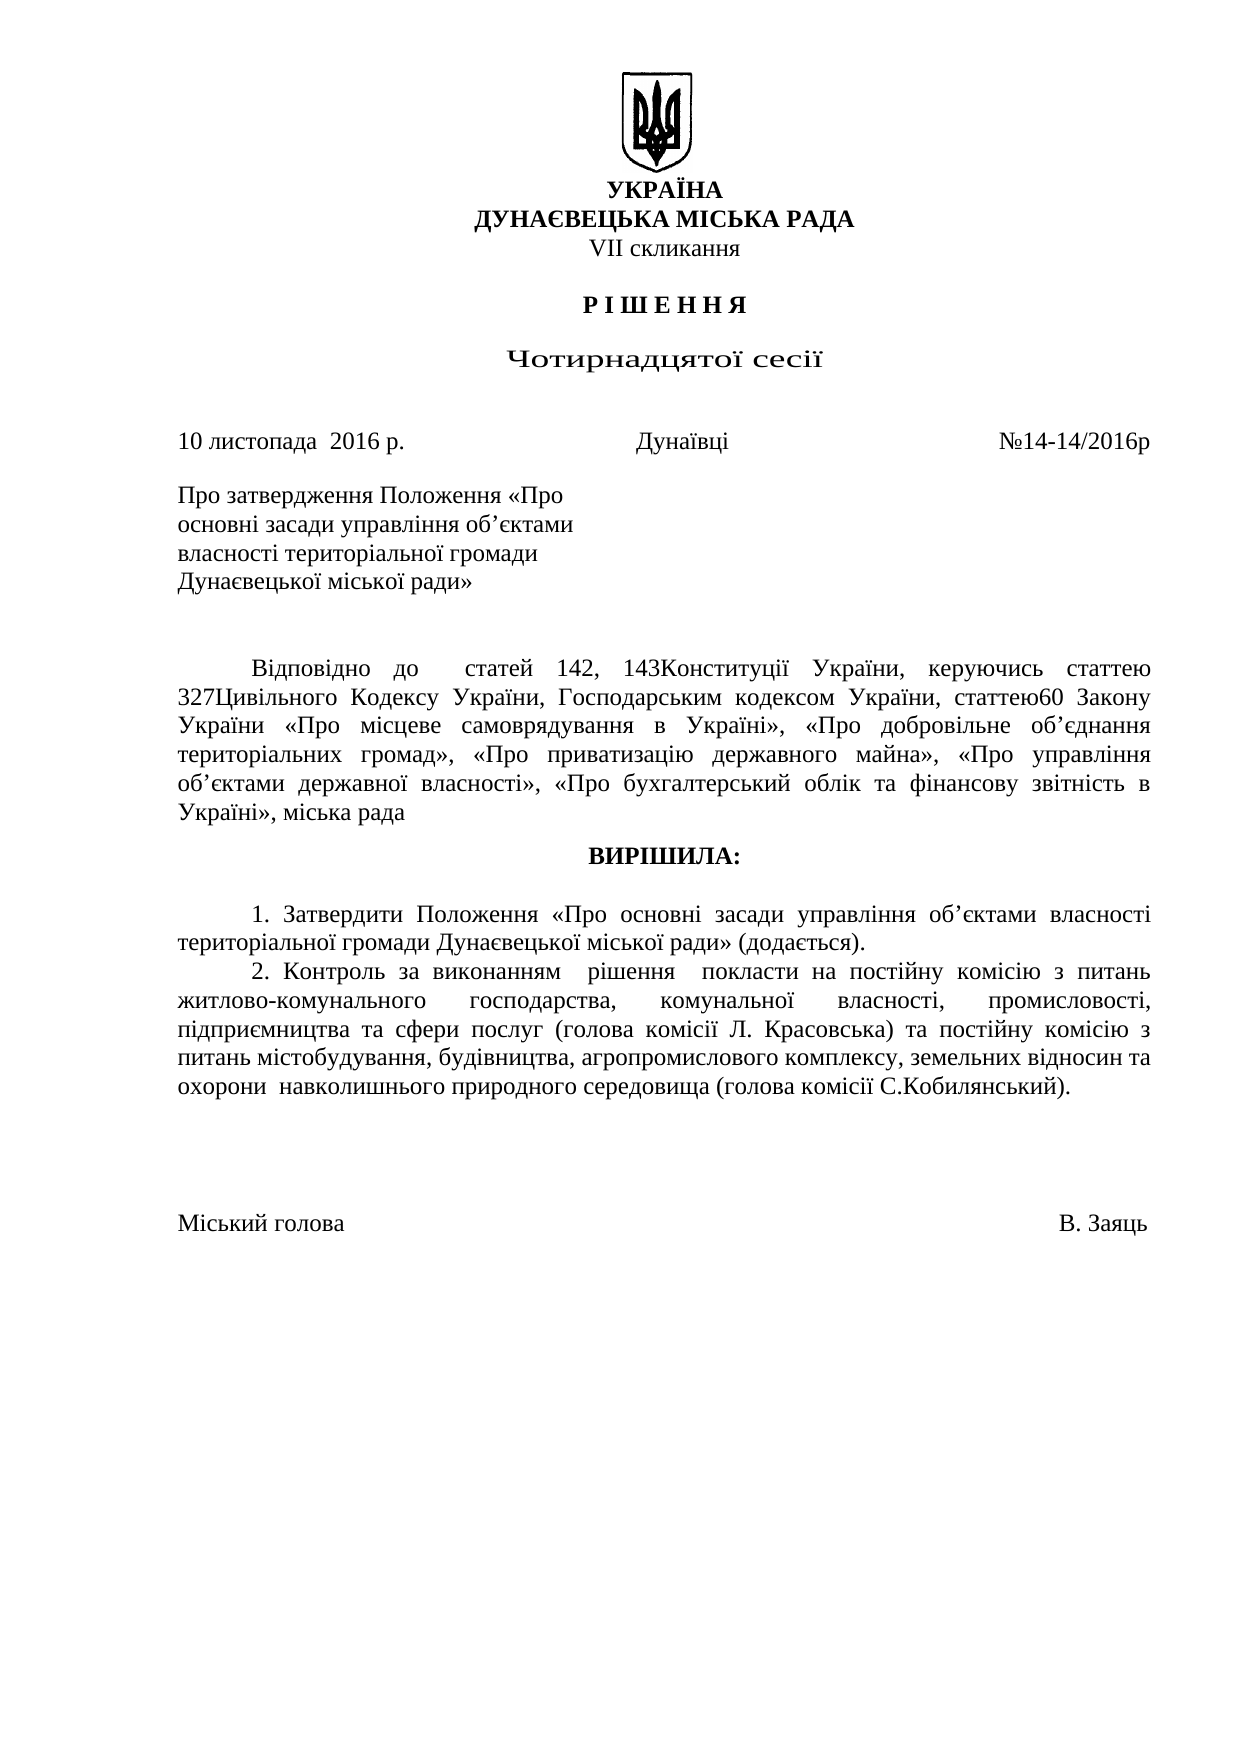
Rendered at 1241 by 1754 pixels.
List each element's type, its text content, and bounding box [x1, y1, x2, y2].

list Відповідно до статей 142, 143Конституції України, керуючись статтею 327Цивільного Кодексу України, Господарським кодексом України, статтею60 Закону України «Про місцеве самоврядування в Україні», «Про добровільне об’єднання територіальних громад», «Про приватизацію державного майна», «Про управління об’єктами державної власності», «Про бухгалтерський облік та фінансову звітність в Україні», міська рада [177, 653, 1152, 826]
text УКРАЇНА [177, 176, 1152, 204]
picture [621, 72, 693, 173]
text Р І Ш Е Н Н Я [177, 291, 1152, 319]
text VII скликання [177, 233, 1152, 262]
text Дунаєвецька міська рада [177, 204, 1152, 233]
subtitle Чотирнадцятої сесії [177, 344, 1152, 373]
text 1. Затвердити Положення «Про основні засади управління об’єктами власності територіальної громади Дунаєвецької міської ради» (додається). [177, 899, 1152, 956]
text 2. Контроль за виконанням рішення покласти на постійну комісію з питань житлово-комунального господарства, комунальної власності, промисловості, підприємництва та сфери послуг (голова комісії Л. Красовська) та постійну комісію з питань містобудування, будівництва, агропромислового комплексу, земельних відносин та охорони навколишнього природного середовища (голова комісії С.Кобилянський). [177, 956, 1152, 1100]
subtitle Про затвердження Положення «Про основні засади управління об’єктами власності територіальної громади Дунаєвецької міської ради» [177, 480, 591, 595]
text ВИРІШИЛА: [177, 841, 1152, 870]
text 10 листопада 2016 р. Дунаївці №14-14/2016р [177, 426, 1152, 455]
list Міський голова В. Заяць [177, 1208, 1152, 1236]
